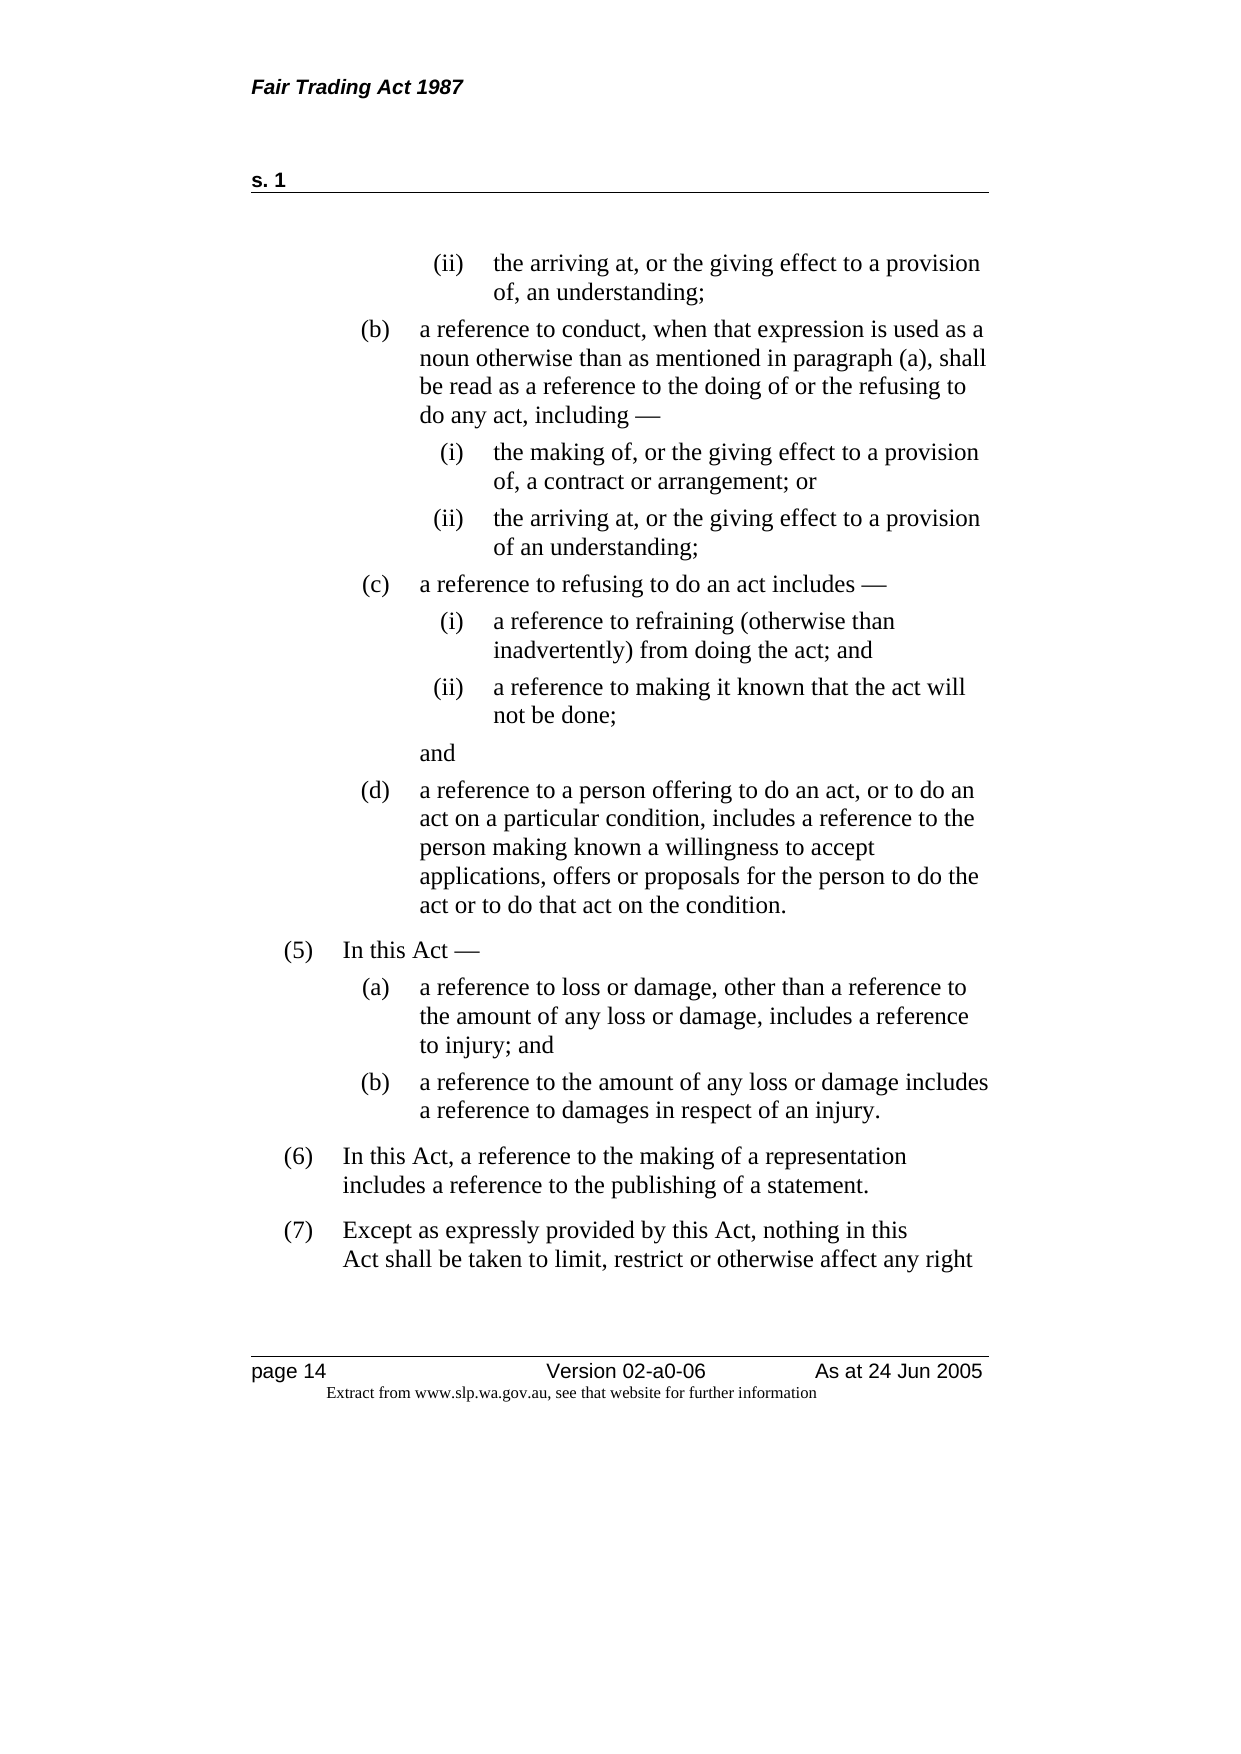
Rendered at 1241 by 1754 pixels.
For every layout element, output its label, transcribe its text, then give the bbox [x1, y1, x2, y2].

text (d) a reference to a person offering to do an act, or to do an act on a particular condition, includes a reference to the person making known a willingness to accept applications, offers or proposals for the person to do the act or to do that act on the condition. [251, 775, 989, 918]
text (ii) the arriving at, or the giving effect to a provision of, an understanding; [251, 248, 989, 306]
text (5) In this Act — [251, 935, 989, 964]
text (i) the making of, or the giving effect to a provision of, a contract or arrangement; or [251, 437, 989, 495]
text (a) a reference to loss or damage, other than a reference to the amount of any loss or damage, includes a reference to injury; and [251, 972, 989, 1058]
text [251, 1215, 989, 1273]
text (6) In this Act, a reference to the making of a representation includes a reference to the publishing of a statement. [251, 1141, 989, 1198]
text and [251, 738, 989, 766]
text (c) a reference to refusing to do an act includes — [251, 569, 989, 598]
text (b) a reference to conduct, when that expression is used as a noun otherwise than as mentioned in paragraph (a), shall be read as a reference to the doing of or the refusing to do any act, including — [251, 314, 989, 429]
text (i) a reference to refraining (otherwise than inadvertently) from doing the act; and [251, 606, 989, 663]
text (ii) a reference to making it known that the act will not be done; [251, 672, 989, 729]
text (b) a reference to the amount of any loss or damage includes a reference to damages in respect of an injury. [251, 1067, 989, 1124]
text (ii) the arriving at, or the giving effect to a provision of an understanding; [251, 503, 989, 561]
